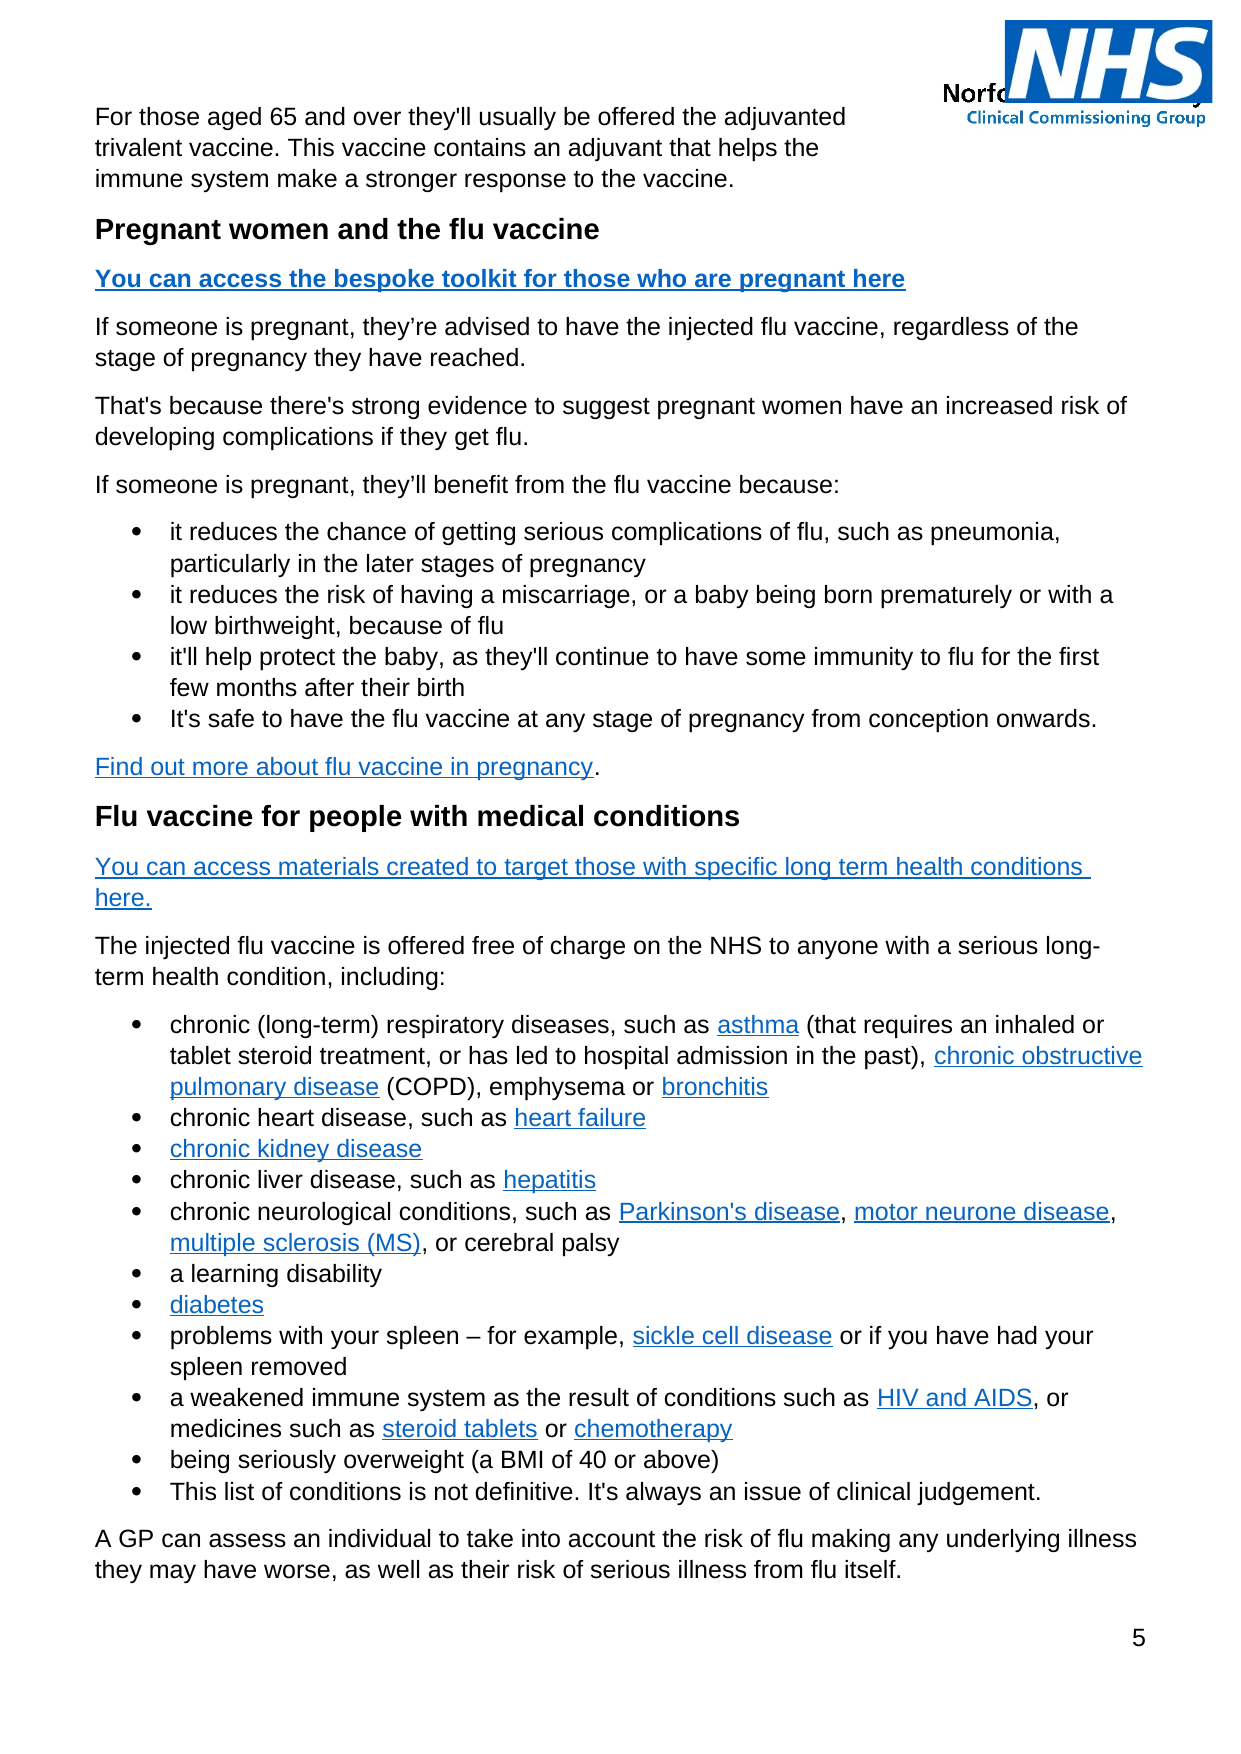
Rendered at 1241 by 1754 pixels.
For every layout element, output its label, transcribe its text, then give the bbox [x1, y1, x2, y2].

list it'll help protect the baby, as they'll continue to have some immunity to flu for the first few months after their birth [132, 689, 1146, 749]
list diabetes [132, 1337, 1146, 1366]
list This list of conditions is not definitive. It's always an issue of clinical judgement. [132, 1524, 1146, 1553]
text You can access materials created to target those with specific long term health conditions here. [94, 900, 1146, 960]
text The injected flu vaccine is offered free of charge on the NHS to anyone with a serious long-term health condition, including: [94, 979, 1146, 1038]
text That's because there's strong evidence to suggest pregnant women have an increased risk of developing complications if they get flu. [94, 439, 1146, 498]
list chronic (long-term) respiratory diseases, such as asthma (that requires an inhaled or tablet steroid treatment, or has led to hospital admission in the past), chronic obstructive pulmonary disease (COPD), emphysema or bronchitis [132, 1057, 1146, 1148]
list chronic heart disease, such as heart failure [132, 1151, 1146, 1179]
text It's important that they benefit from having the most effective vaccine. [94, 102, 906, 131]
list a learning disability [132, 1306, 1146, 1335]
list a weakened immune system as the result of conditions such as HIV and AIDS, or medicines such as steroid tablets or chemotherapy [132, 1431, 1146, 1491]
list chronic kidney disease [132, 1182, 1146, 1211]
text Pregnant women and the flu vaccine [94, 259, 1146, 293]
text If someone is pregnant, they’re advised to have the injected flu vaccine, regardless of the stage of pregnancy they have reached. [94, 360, 1146, 420]
list chronic liver disease, such as hepatitis [132, 1213, 1146, 1242]
list it reduces the chance of getting serious complications of flu, such as pneumonia, particularly in the later stages of pregnancy [132, 565, 1146, 625]
list problems with your spleen – for example, sickle cell disease or if you have had your spleen removed [132, 1369, 1146, 1428]
text You can access the bespoke toolkit for those who are pregnant here [94, 312, 1146, 341]
text Find out more about flu vaccine in pregnancy. [94, 799, 1146, 828]
text If someone is pregnant, they’ll benefit from the flu vaccine because: [94, 517, 1146, 546]
text For those aged 65 and over they'll usually be offered the adjuvanted trivalent vaccine. This vaccine contains an adjuvant that helps the immune system make a stronger response to the vaccine. [94, 149, 1146, 240]
text Flu vaccine for people with medical conditions [94, 847, 1146, 881]
list it reduces the risk of having a miscarriage, or a baby being born prematurely or with a low birthweight, because of flu [132, 627, 1146, 687]
picture [906, 0, 1238, 157]
list being seriously overweight (a BMI of 40 or above) [132, 1493, 1146, 1522]
list It's safe to have the flu vaccine at any stage of pregnancy from conception onwards. [132, 752, 1146, 781]
list chronic neurological conditions, such as Parkinson's disease, motor neurone disease, multiple sclerosis (MS), or cerebral palsy [132, 1244, 1146, 1304]
